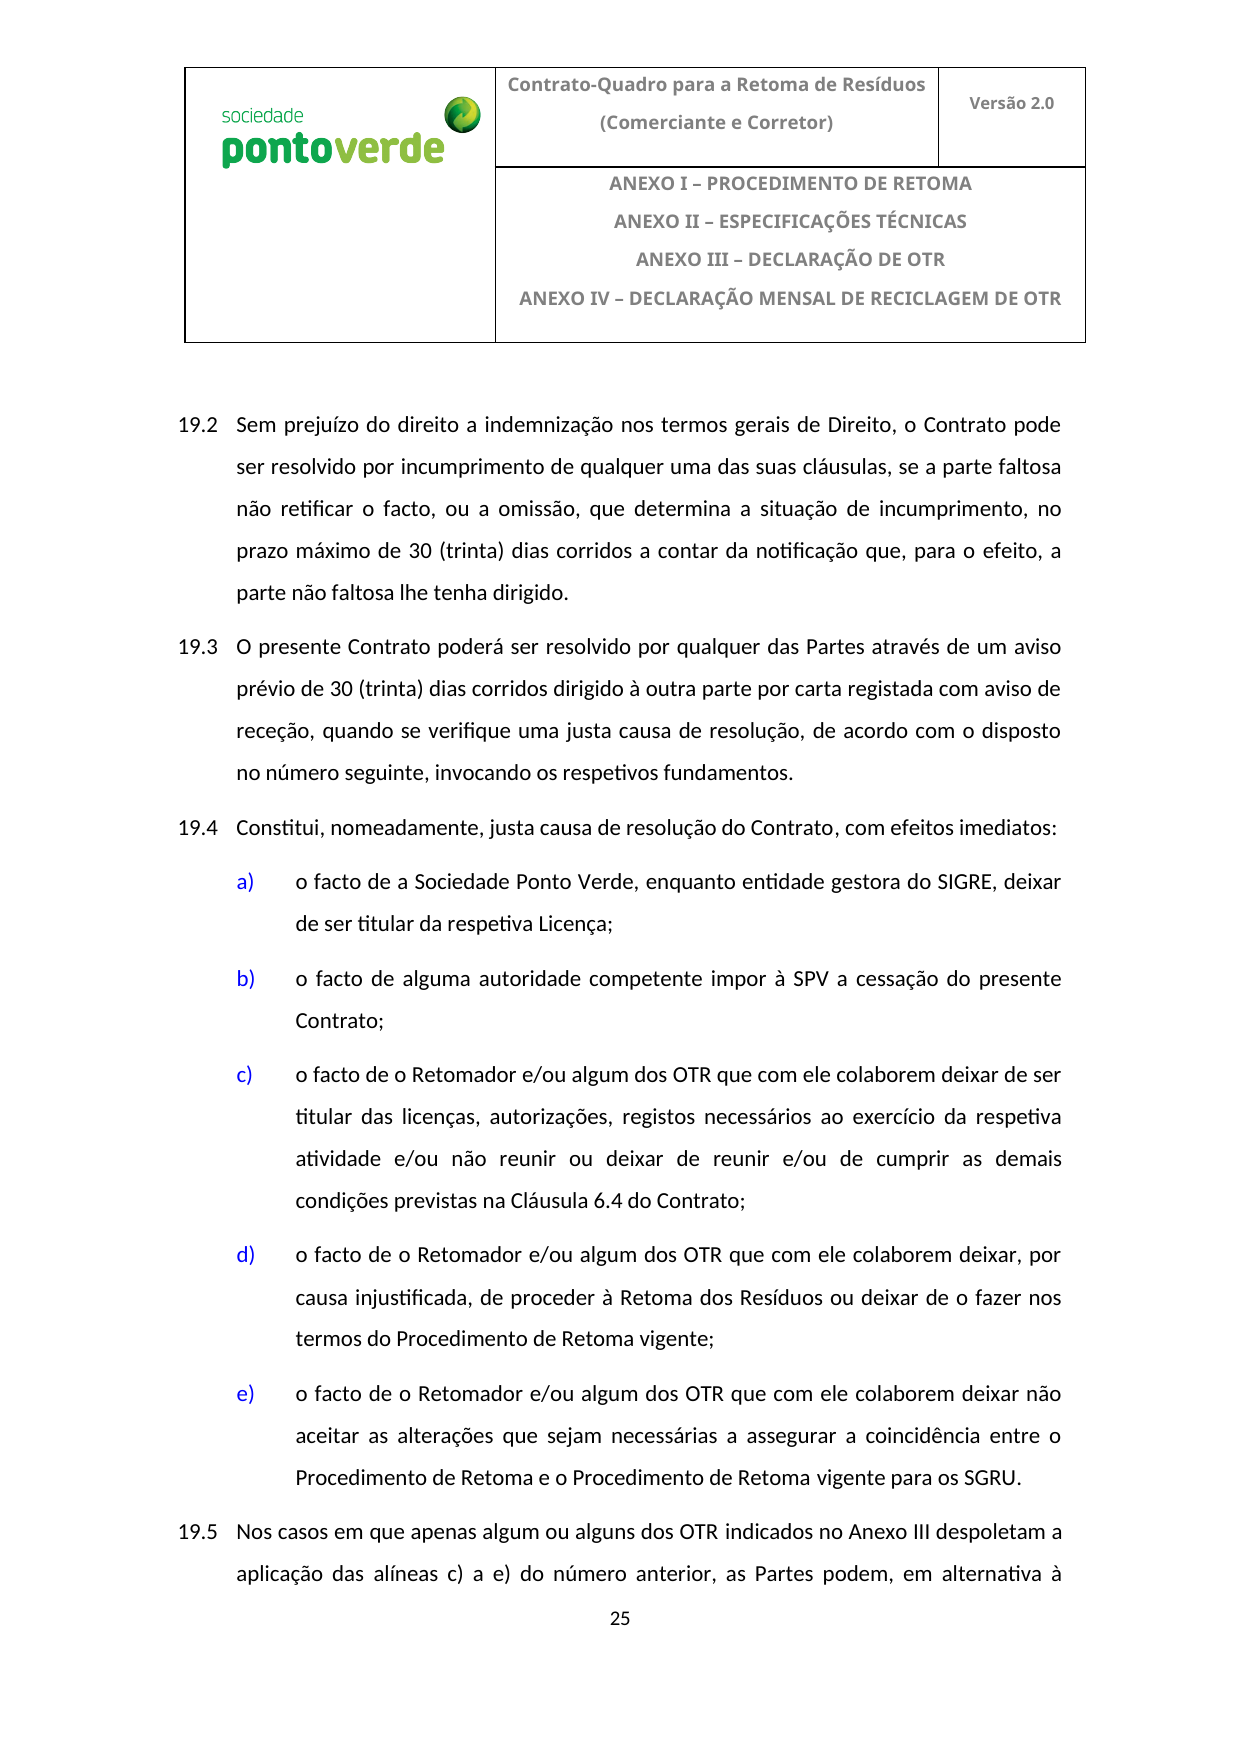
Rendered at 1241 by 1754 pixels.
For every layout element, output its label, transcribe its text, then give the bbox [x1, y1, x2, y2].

list o facto de o Retomador e/ou algum dos OTR que com ele colaborem deixar não aceitar as alterações que sejam necessárias a assegurar a coincidência entre o Procedimento de Retoma e o Procedimento de Retoma vigente para os SGRU. [236, 1379, 1063, 1491]
list Sem prejuízo do direito a indemnização nos termos gerais de Direito, o Contrato pode ser resolvido por incumprimento de qualquer uma das suas cláusulas, se a parte faltosa não retificar o facto, ou a omissão, que determina a situação de incumprimento, no prazo máximo de 30 (trinta) dias corridos a contar da notificação que, para o efeito, a parte não faltosa lhe tenha dirigido. [177, 410, 1063, 606]
list o facto de o Retomador e/ou algum dos OTR que com ele colaborem deixar de ser titular das licenças, autorizações, registos necessários ao exercício da respetiva atividade e/ou não reunir ou deixar de reunir e/ou de cumprir as demais condições previstas na Cláusula 6.4 do Contrato; [236, 1060, 1063, 1214]
list O presente Contrato poderá ser resolvido por qualquer das Partes através de um aviso prévio de 30 (trinta) dias corridos dirigido à outra parte por carta registada com aviso de receção, quando se verifique uma justa causa de resolução, de acordo com o disposto no número seguinte, invocando os respetivos fundamentos. [177, 632, 1063, 786]
list o facto de a Sociedade Ponto Verde, enquanto entidade gestora do SIGRE, deixar de ser titular da respetiva Licença; [236, 867, 1063, 937]
list o facto de alguma autoridade competente impor à SPV a cessação do presente Contrato; [236, 964, 1063, 1034]
picture [185, 90, 485, 191]
list o facto de o Retomador e/ou algum dos OTR que com ele colaborem deixar, por causa injustificada, de proceder à Retoma dos Resíduos ou deixar de o fazer nos termos do Procedimento de Retoma vigente; [236, 1241, 1063, 1353]
list Constitui, nomeadamente, justa causa de resolução do Contrato, com efeitos imediatos: [177, 813, 1063, 841]
